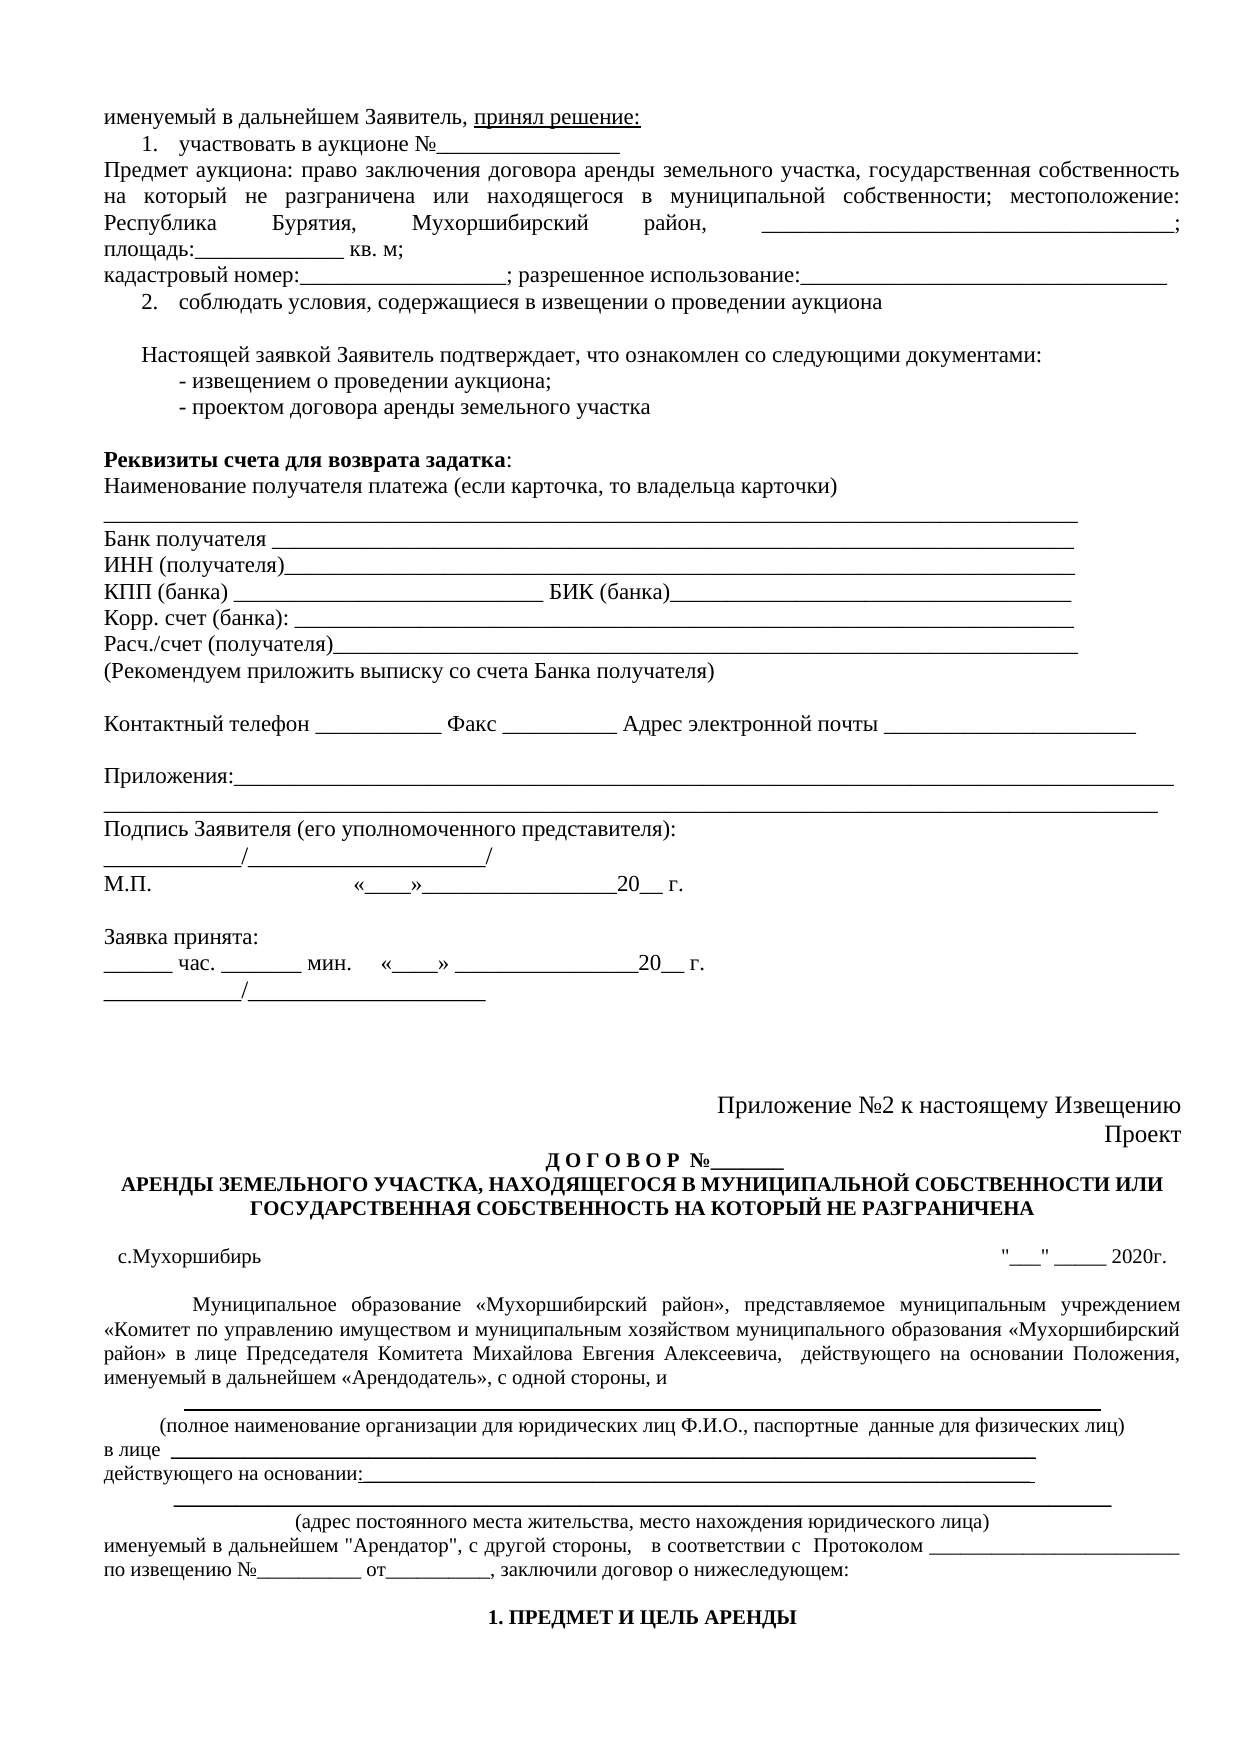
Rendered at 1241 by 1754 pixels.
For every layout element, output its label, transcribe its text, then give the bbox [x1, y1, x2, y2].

text Контактный телефон ___________ Факс __________ Адрес электронной почты ______________________ [103, 709, 1181, 736]
text Муниципальное образование «Мухоршибирский район», представляемое муниципальным учреждением «Комитет по управлению имуществом и муниципальным хозяйством муниципального образования «Мухоршибирский район» в лице Председателя Комитета Михайлова Евгения Алексеевича, действующего на основании Положения, именуемый в дальнейшем «Арендодатель», с одной стороны, и [103, 1292, 1181, 1389]
text Заявка принята: [103, 923, 1181, 949]
text ИНН (получателя)_____________________________________________________________________ [103, 551, 1181, 578]
text Предмет аукциона: право заключения договора аренды земельного участка, государственная собственность на который не разграничена или находящегося в муниципальной собственности; местоположение: Республика Бурятия, Мухоршибирский район, ____________________________________; площадь:_____________ кв. м; [103, 156, 1181, 262]
list участвовать в аукционе №________________ [141, 130, 1177, 156]
text _____________________________________________________________________________________ [103, 499, 1181, 525]
text именуемый в дальнейшем "Арендатор", с другой стороны, в соответствии с Протоколом ________________________ по извещению №__________ от__________, заключили договор о нижеследующем: [103, 1533, 1181, 1581]
text __________________________________________________________________________________________ [103, 1485, 1181, 1509]
text Банк получателя ______________________________________________________________________ [103, 525, 1181, 551]
text Приложения:__________________________________________________________________________________ [103, 762, 1181, 789]
text действующего на основании:________________________________________________________________ [103, 1461, 1181, 1485]
text Подпись Заявителя (его уполномоченного представителя): [103, 815, 1181, 841]
text (Рекомендуем приложить выписку со счета Банка получателя) [103, 657, 1181, 683]
text ______ час. _______ мин. «____» ________________20__ г. [103, 949, 1181, 976]
list - извещением о проведении аукциона; [178, 367, 1177, 393]
text с.Мухоршибирь "___" _____ 2020г. [103, 1244, 1181, 1268]
text АРЕНДЫ ЗЕМЕЛЬНОГО УЧАСТКА, НАХОДЯЩЕГОСЯ В МУНИЦИПАЛЬНОЙ СОБСТВЕННОСТИ ИЛИ ГОСУДАРСТВЕННАЯ СОБСТВЕННОСТЬ НА КОТОРЫЙ НЕ РАЗГРАНИЧЕНА [103, 1172, 1181, 1220]
text Приложение №2 к настоящему Извещению [103, 1091, 1181, 1119]
text Наименование получателя платежа (если карточка, то владельца карточки) [103, 472, 1181, 499]
text кадастровый номер:__________________; разрешенное использование:________________________________ [103, 262, 1181, 288]
text именуемый в дальнейшем Заявитель, принял решение: [103, 103, 1177, 130]
text в лице ___________________________________________________________________________________ [103, 1437, 1181, 1461]
text ___________/___________________/ [103, 841, 1181, 870]
text (адрес постоянного места жительства, место нахождения юридического лица) [103, 1509, 1181, 1533]
text Расч./счет (получателя)_________________________________________________________________ [103, 631, 1181, 657]
text Проект [103, 1119, 1181, 1148]
text ________________________________________________________________________________________ [103, 1389, 1181, 1413]
text ___________/___________________ [103, 976, 1181, 1004]
text Реквизиты счета для возврата задатка: [103, 446, 1181, 472]
text КПП (банка) ___________________________ БИК (банка)___________________________________ [103, 578, 1181, 604]
text Корр. счет (банка): ____________________________________________________________________ [103, 604, 1181, 631]
text Д О Г О В О Р №_______ [103, 1148, 1181, 1172]
text Настоящей заявкой Заявитель подтверждает, что ознакомлен со следующими документами: [141, 341, 1181, 367]
text ____________________________________________________________________________________________ [103, 789, 1181, 815]
text М.П. «____»_________________20__ г. [103, 870, 1181, 896]
list соблюдать условия, содержащиеся в извещении о проведении аукциона [141, 288, 1181, 314]
list - проектом договора аренды земельного участка [178, 393, 1177, 420]
text (полное наименование организации для юридических лиц Ф.И.О., паспортные данные для физических лиц) [103, 1413, 1181, 1437]
text 1. ПРЕДМЕТ И ЦЕЛЬ АРЕНДЫ [103, 1605, 1181, 1629]
